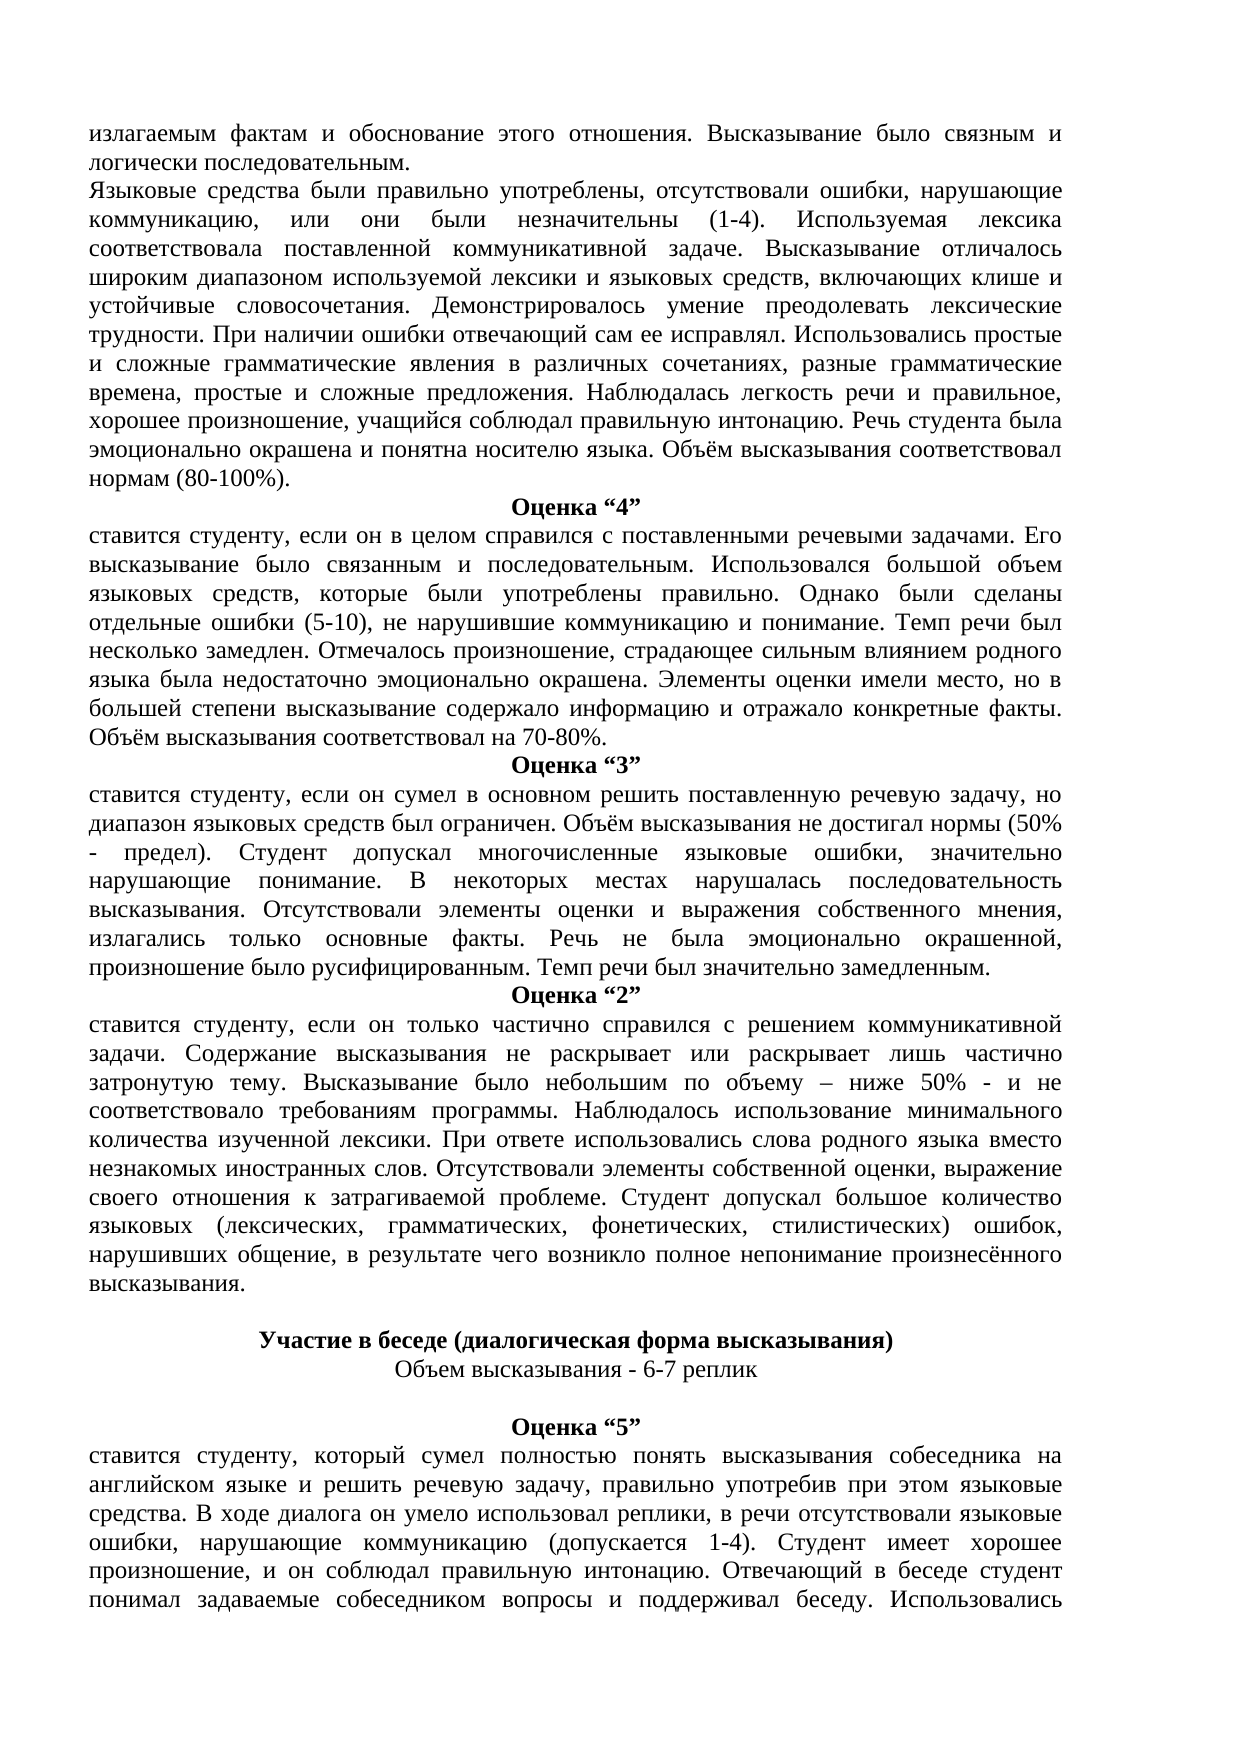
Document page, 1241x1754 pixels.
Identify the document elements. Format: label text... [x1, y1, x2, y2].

text Оценка “2” [89, 981, 1063, 1009]
text Объем высказывания - 6-7 реплик [89, 1354, 1063, 1383]
text Участие в беседе (диалогическая форма высказывания) [89, 1326, 1063, 1354]
text Языковые средства были правильно употреблены, отсутствовали ошибки, нарушающие коммуникацию, или они были незначительны (1-4). Используемая лексика соответствовала поставленной коммуникативной задаче. Высказывание отличалось широким диапазоном используемой лексики и языковых средств, включающих клише и устойчивые словосочетания. Демонстрировалось умение преодолевать лексические трудности. При наличии ошибки отвечающий сам ее исправлял. Использовались простые и сложные грамматические явления в различных сочетаниях, разные грамматические времена, простые и сложные предложения. Наблюдалась легкость речи и правильное, хорошее произношение, учащийся соблюдал правильную интонацию. Речь студента была эмоционально окрашена и понятна носителю языка. Объём высказывания соответствовал нормам (80-100%). [89, 176, 1063, 492]
text ставится студенту, если он только частично справился с решением коммуникативной задачи. Содержание высказывания не раскрывает или раскрывает лишь частично затронутую тему. Высказывание было небольшим по объему – ниже 50% - и не соответствовало требованиям программы. Наблюдалось использование минимального количества изученной лексики. При ответе использовались слова родного языка вместо незнакомых иностранных слов. Отсутствовали элементы собственной оценки, выражение своего отношения к затрагиваемой проблеме. Студент допускал большое количество языковых (лексических, грамматических, фонетических, стилистических) ошибок, нарушивших общение, в результате чего возникло полное непонимание произнесённого высказывания. [89, 1009, 1063, 1297]
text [89, 1441, 1063, 1613]
text ставится студенту, если он в целом справился с поставленными речевыми задачами. Его высказывание было связанным и последовательным. Использовался большой объем языковых средств, которые были употреблены правильно. Однако были сделаны отдельные ошибки (5-10), не нарушившие коммуникацию и понимание. Темп речи был несколько замедлен. Отмечалось произношение, страдающее сильным влиянием родного языка была недостаточно эмоционально окрашена. Элементы оценки имели место, но в большей степени высказывание содержало информацию и отражало конкретные факты. Объём высказывания соответствовал на 70-80%. [89, 521, 1063, 751]
text ставится студенту, если он сумел в основном решить поставленную речевую задачу, но диапазон языковых средств был ограничен. Объём высказывания не достигал нормы (50% - предел). Студент допускал многочисленные языковые ошибки, значительно нарушающие понимание. В некоторых местах нарушалась последовательность высказывания. Отсутствовали элементы оценки и выражения собственного мнения, излагались только основные факты. Речь не была эмоционально окрашенной, произношение было русифицированным. Темп речи был значительно замедленным. [89, 779, 1063, 981]
text Оценка “3” [89, 751, 1063, 779]
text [89, 118, 1063, 176]
text Оценка “4” [89, 492, 1063, 521]
text Оценка “5” [89, 1412, 1063, 1441]
